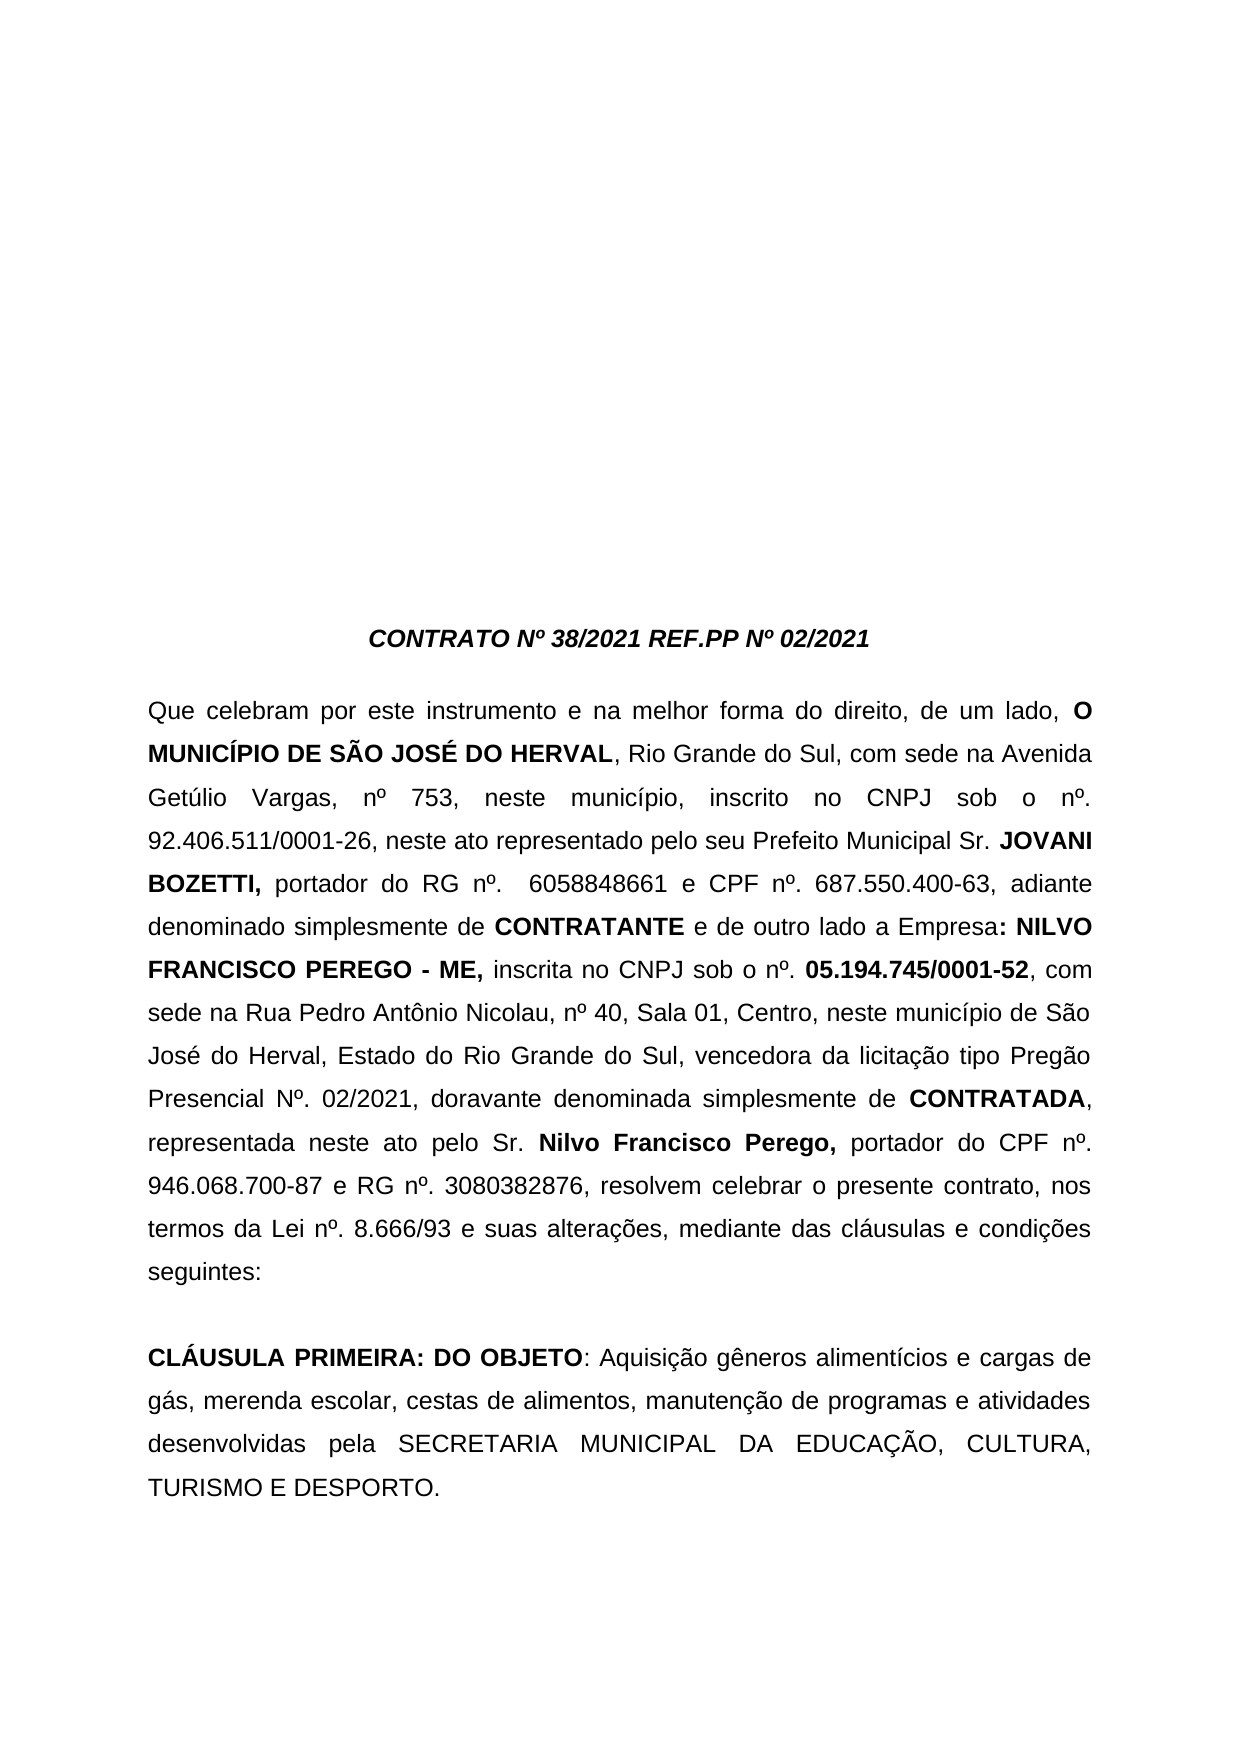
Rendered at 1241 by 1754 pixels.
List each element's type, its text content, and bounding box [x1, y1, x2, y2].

text Que celebram por este instrumento e na melhor forma do direito, de um lado, O MUNICÍPIO DE SÃO JOSÉ DO HERVAL, Rio Grande do Sul, com sede na Avenida Getúlio Vargas, nº 753, neste município, inscrito no CNPJ sob o nº. 92.406.511/0001-26, neste ato representado pelo seu Prefeito Municipal Sr. JOVANI BOZETTI, portador do RG nº. 6058848661 e CPF nº. 687.550.400-63, adiante denominado simplesmente de CONTRATANTE e de outro lado a Empresa: NILVO FRANCISCO PEREGO - ME, inscrita no CNPJ sob o nº. 05.194.745/0001-52, com sede na Rua Pedro Antônio Nicolau, nº 40, Sala 01, Centro, neste município de São José do Herval, Estado do Rio Grande do Sul, vencedora da licitação tipo Pregão Presencial Nº. 02/2021, doravante denominada simplesmente de CONTRATADA, representada neste ato pelo Sr. Nilvo Francisco Perego, portador do CPF nº. 946.068.700-87 e RG nº. 3080382876, resolvem celebrar o presente contrato, nos termos da Lei nº. 8.666/93 e suas alterações, mediante das cláusulas e condições seguintes: [148, 696, 1092, 1286]
text CLÁUSULA PRIMEIRA: DO OBJETO: Aquisição gêneros alimentícios e cargas de gás, merenda escolar, cestas de alimentos, manutenção de programas e atividades desenvolvidas pela SECRETARIA MUNICIPAL DA EDUCAÇÃO, CULTURA, TURISMO E DESPORTO. [148, 1343, 1092, 1501]
text CONTRATO Nº 38/2021 REF.PP Nº 02/2021 [148, 624, 1092, 653]
